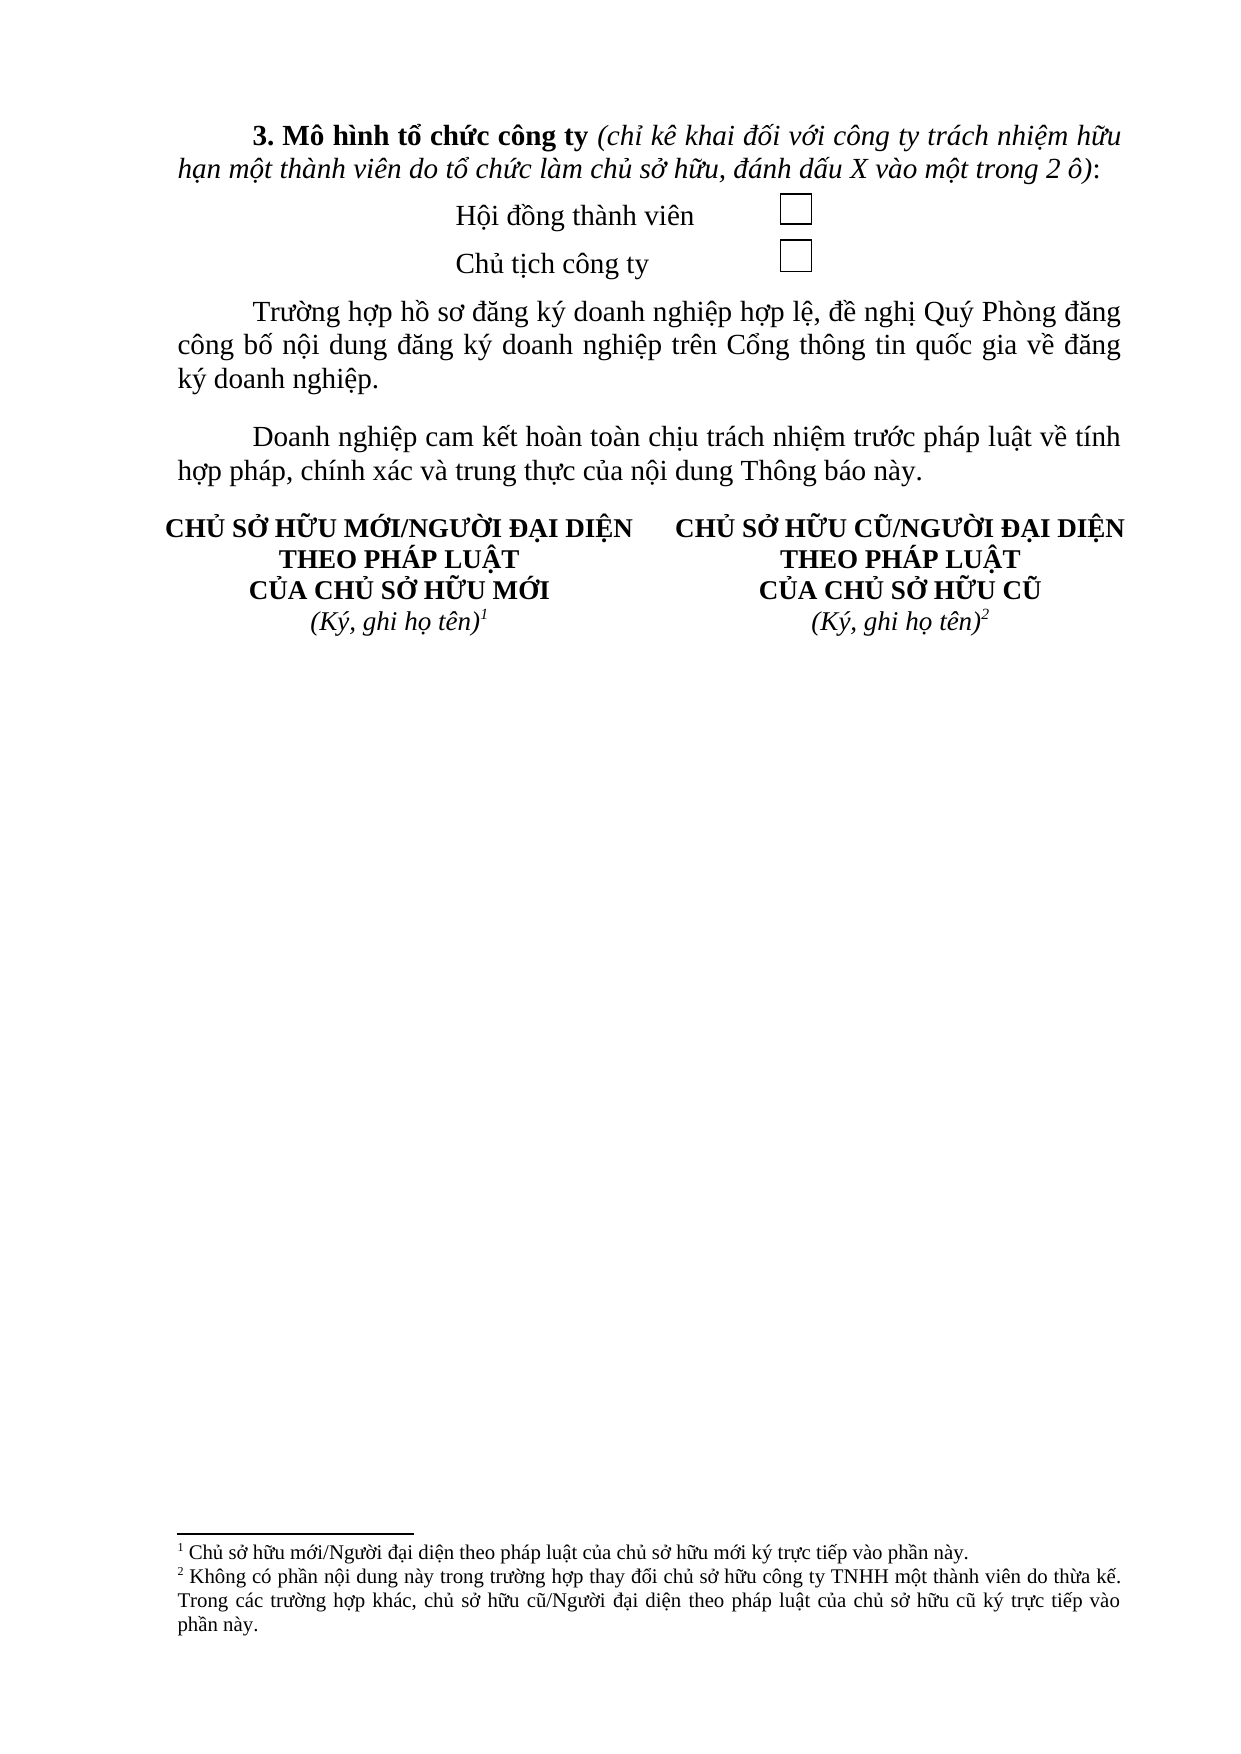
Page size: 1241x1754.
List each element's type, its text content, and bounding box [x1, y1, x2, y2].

table_cell Chủ tịch công ty [369, 232, 735, 281]
table_header [735, 185, 922, 232]
text Doanh nghiệp cam kết hoàn toàn chịu trách nhiệm trước pháp luật về tính hợp pháp, chính xác và trung thực của nội dung Thông báo này. [177, 419, 1122, 487]
text Trường hợp hồ sơ đăng ký doanh nghiệp hợp lệ, đề nghị Quý Phòng đăng công bố nội dung đăng ký doanh nghiệp trên Cổng thông tin quốc gia về đăng ký doanh nghiệp. [177, 294, 1122, 394]
text 3. Mô hình tổ chức công ty (chỉ kê khai đối với công ty trách nhiệm hữu hạn một thành viên do tổ chức làm chủ sở hữu, đánh dấu X vào một trong 2 ô): [177, 118, 1122, 185]
table_header CHỦ SỞ HỮU CŨ/NGƯỜI ĐẠI DIỆN THEO PHÁP LUẬT CỦA CHỦ SỞ HỮU CŨ (Ký, ghi họ tên) [650, 512, 1151, 636]
table_cell [735, 232, 922, 281]
table_header Hội đồng thành viên [369, 185, 735, 232]
table_header CHỦ SỞ HỮU MỚI/NGƯỜI ĐẠI DIỆN THEO PHÁP LUẬT CỦA CHỦ SỞ HỮU MỚI (Ký, ghi họ tên) [149, 512, 649, 636]
